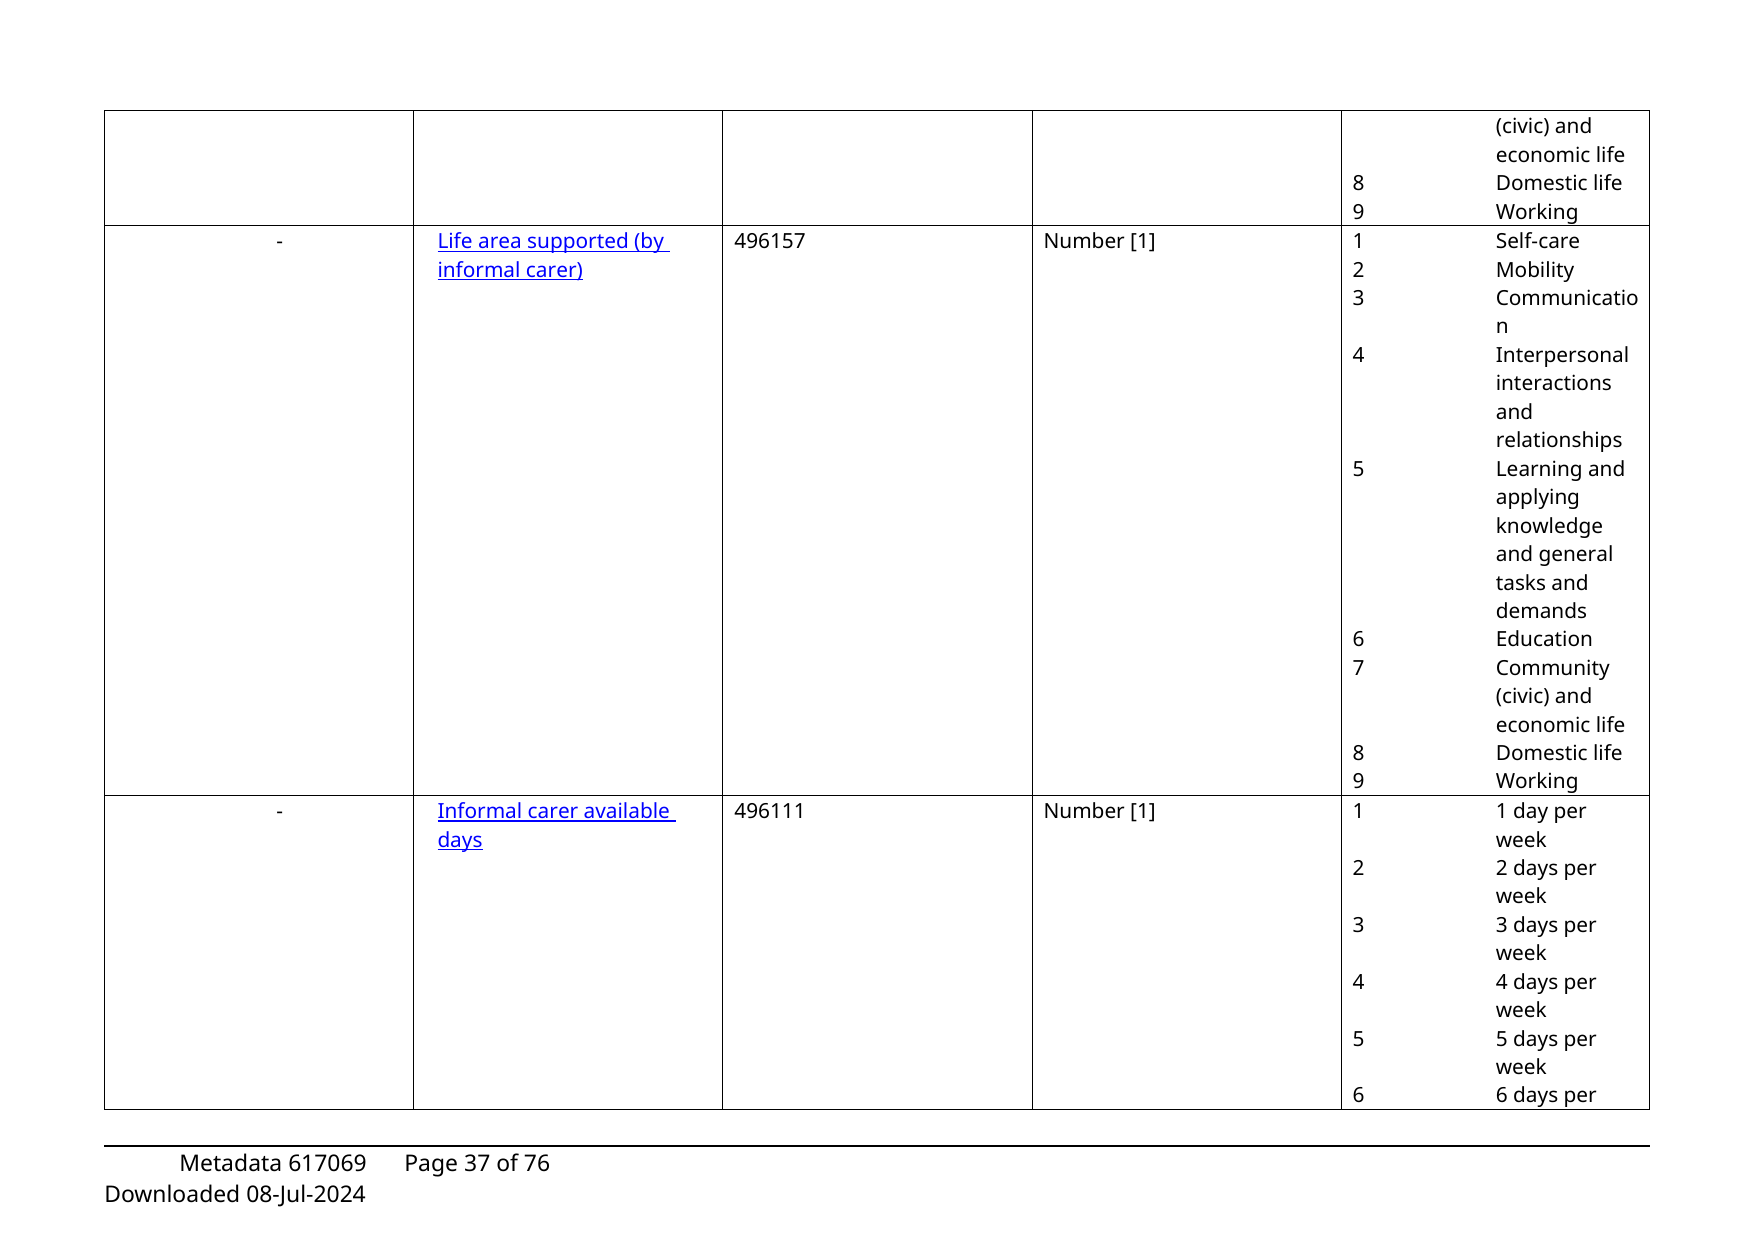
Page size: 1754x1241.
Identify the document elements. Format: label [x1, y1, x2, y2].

table_header [723, 111, 1032, 225]
table_header [414, 796, 722, 1109]
table_header [414, 226, 722, 795]
table_header [723, 796, 1032, 1109]
table_header [105, 226, 413, 795]
table_header [723, 226, 1032, 795]
table_header [414, 111, 722, 225]
table_header [1342, 226, 1649, 795]
table_header [105, 111, 413, 225]
table_header [1033, 796, 1341, 1109]
table_header [1342, 111, 1649, 225]
table_header [105, 796, 413, 1109]
table_header [1033, 226, 1341, 795]
table_header [1033, 111, 1341, 225]
table_header [1342, 796, 1649, 1109]
